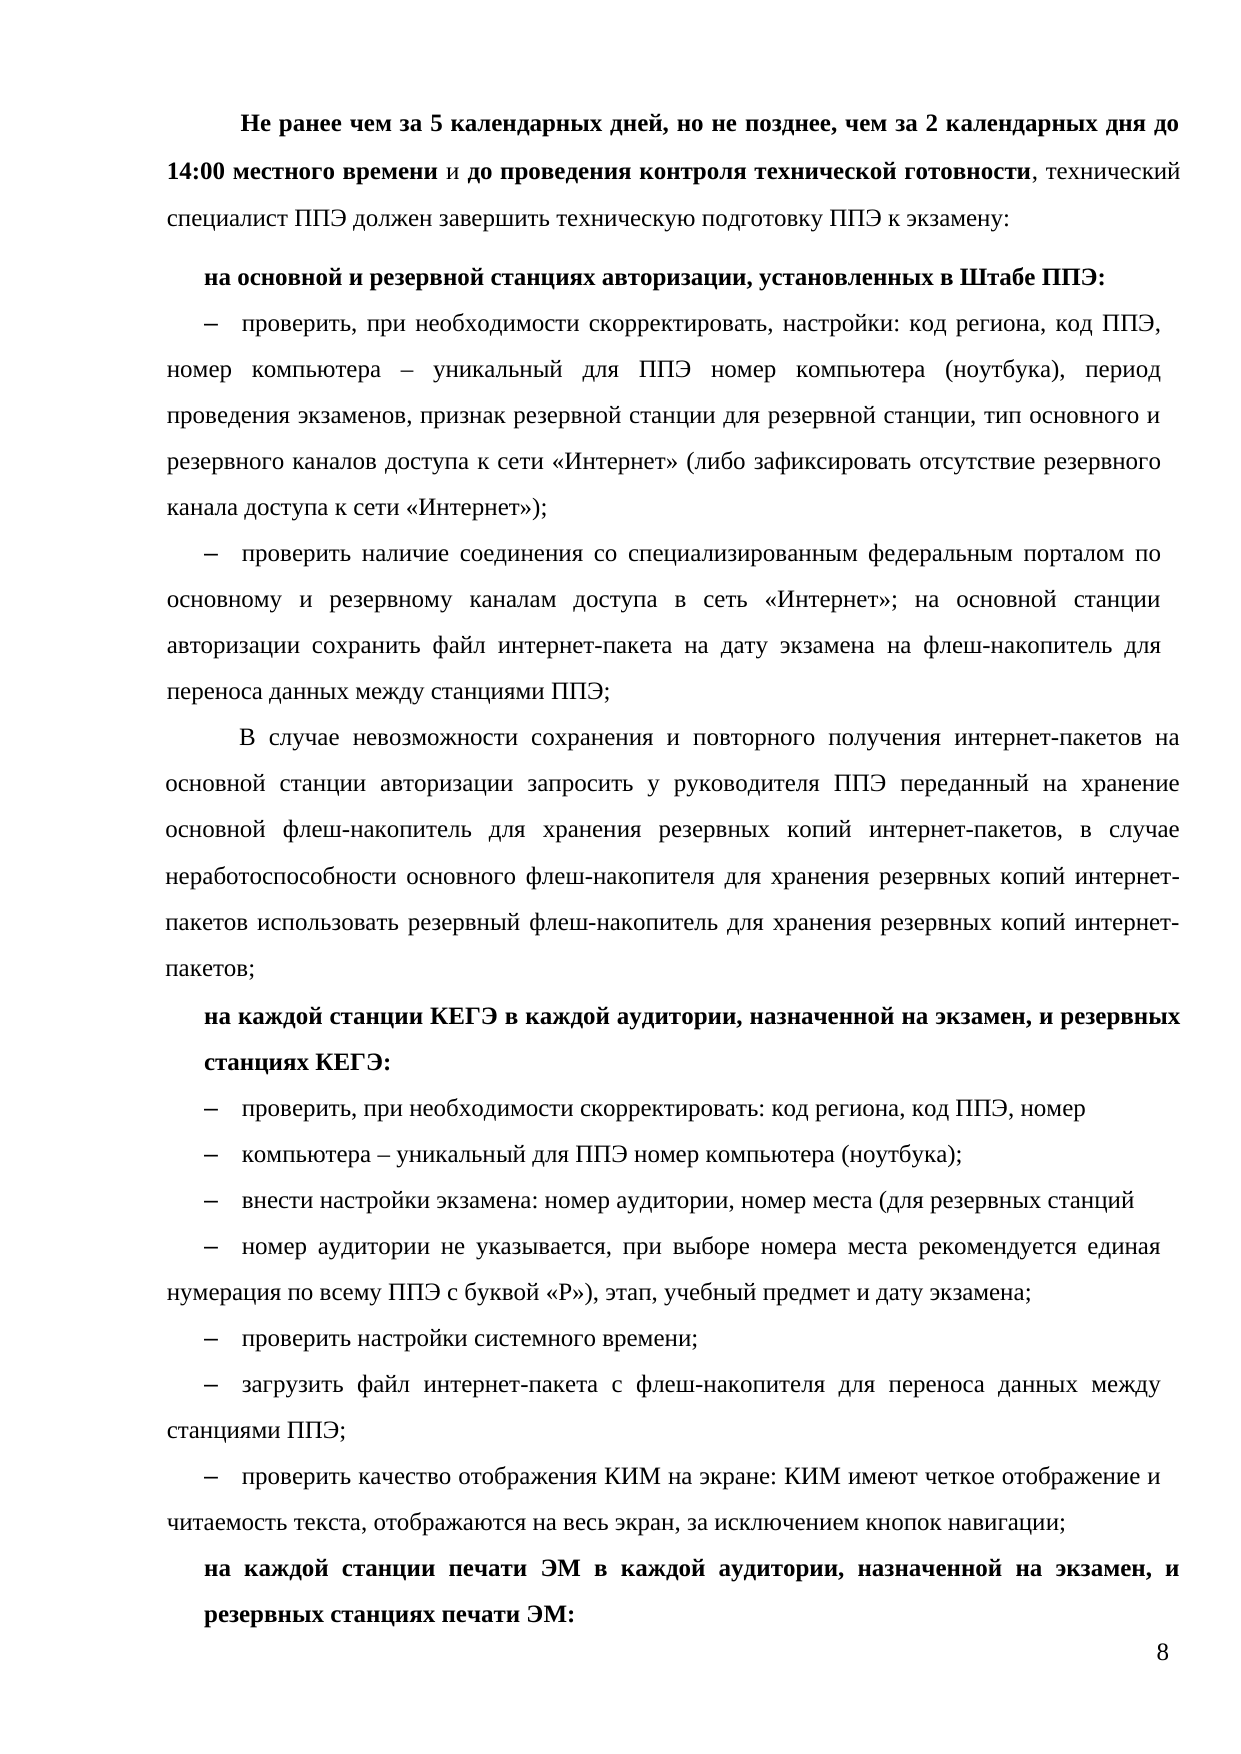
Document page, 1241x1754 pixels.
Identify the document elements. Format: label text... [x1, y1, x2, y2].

text на каждой станции КЕГЭ в каждой аудитории, назначенной на экзамен, и резервных станциях КЕГЭ: [204, 1001, 1181, 1076]
list компьютера – уникальный для ППЭ номер компьютера (ноутбука); [167, 1139, 1162, 1168]
list проверить настройки системного времени; [167, 1323, 1162, 1352]
list внести настройки экзамена: номер аудитории, номер места (для резервных станций [167, 1185, 1162, 1214]
list номер аудитории не указывается, при выборе номера места рекомендуется единая нумерация по всему ППЭ с буквой «Р»), этап, учебный предмет и дату экзамена; [167, 1231, 1162, 1306]
text на каждой станции печати ЭМ в каждой аудитории, назначенной на экзамен, и резервных станциях печати ЭМ: [204, 1553, 1181, 1628]
list проверить качество отображения КИМ на экране: КИМ имеют четкое отображение и читаемость текста, отображаются на весь экран, за исключением кнопок навигации; [167, 1461, 1162, 1536]
text В случае невозможности сохранения и повторного получения интернет-пакетов на основной станции авторизации запросить у руководителя ППЭ переданный на хранение основной флеш-накопитель для хранения резервных копий интернет-пакетов, в случае неработоспособности основного флеш-накопителя для хранения резервных копий интернет-пакетов использовать резервный флеш-накопитель для хранения резервных копий интернет-пакетов; [165, 722, 1181, 982]
list проверить наличие соединения со специализированным федеральным порталом по основному и резервному каналам доступа в сеть «Интернет»; на основной станции авторизации сохранить файл интернет-пакета на дату экзамена на флеш-накопитель для переноса данных между станциями ППЭ; [167, 538, 1162, 705]
list проверить, при необходимости скорректировать, настройки: код региона, код ППЭ, номер компьютера – уникальный для ППЭ номер компьютера (ноутбука), период проведения экзаменов, признак резервной станции для резервной станции, тип основного и резервного каналов доступа к сети «Интернет» (либо зафиксировать отсутствие резервного канала доступа к сети «Интернет»); [167, 308, 1162, 521]
text на основной и резервной станциях авторизации, установленных в Штабе ППЭ: [204, 262, 1181, 291]
text Не ранее чем за 5 календарных дней, но не позднее, чем за 2 календарных дня до 14:00 местного времени и до проведения контроля технической готовности, технический специалист ППЭ должен завершить техническую подготовку ППЭ к экзамену: [167, 108, 1181, 232]
list загрузить файл интернет-пакета с флеш-накопителя для переноса данных между станциями ППЭ; [167, 1369, 1162, 1444]
list проверить, при необходимости скорректировать: код региона, код ППЭ, номер [167, 1093, 1162, 1122]
